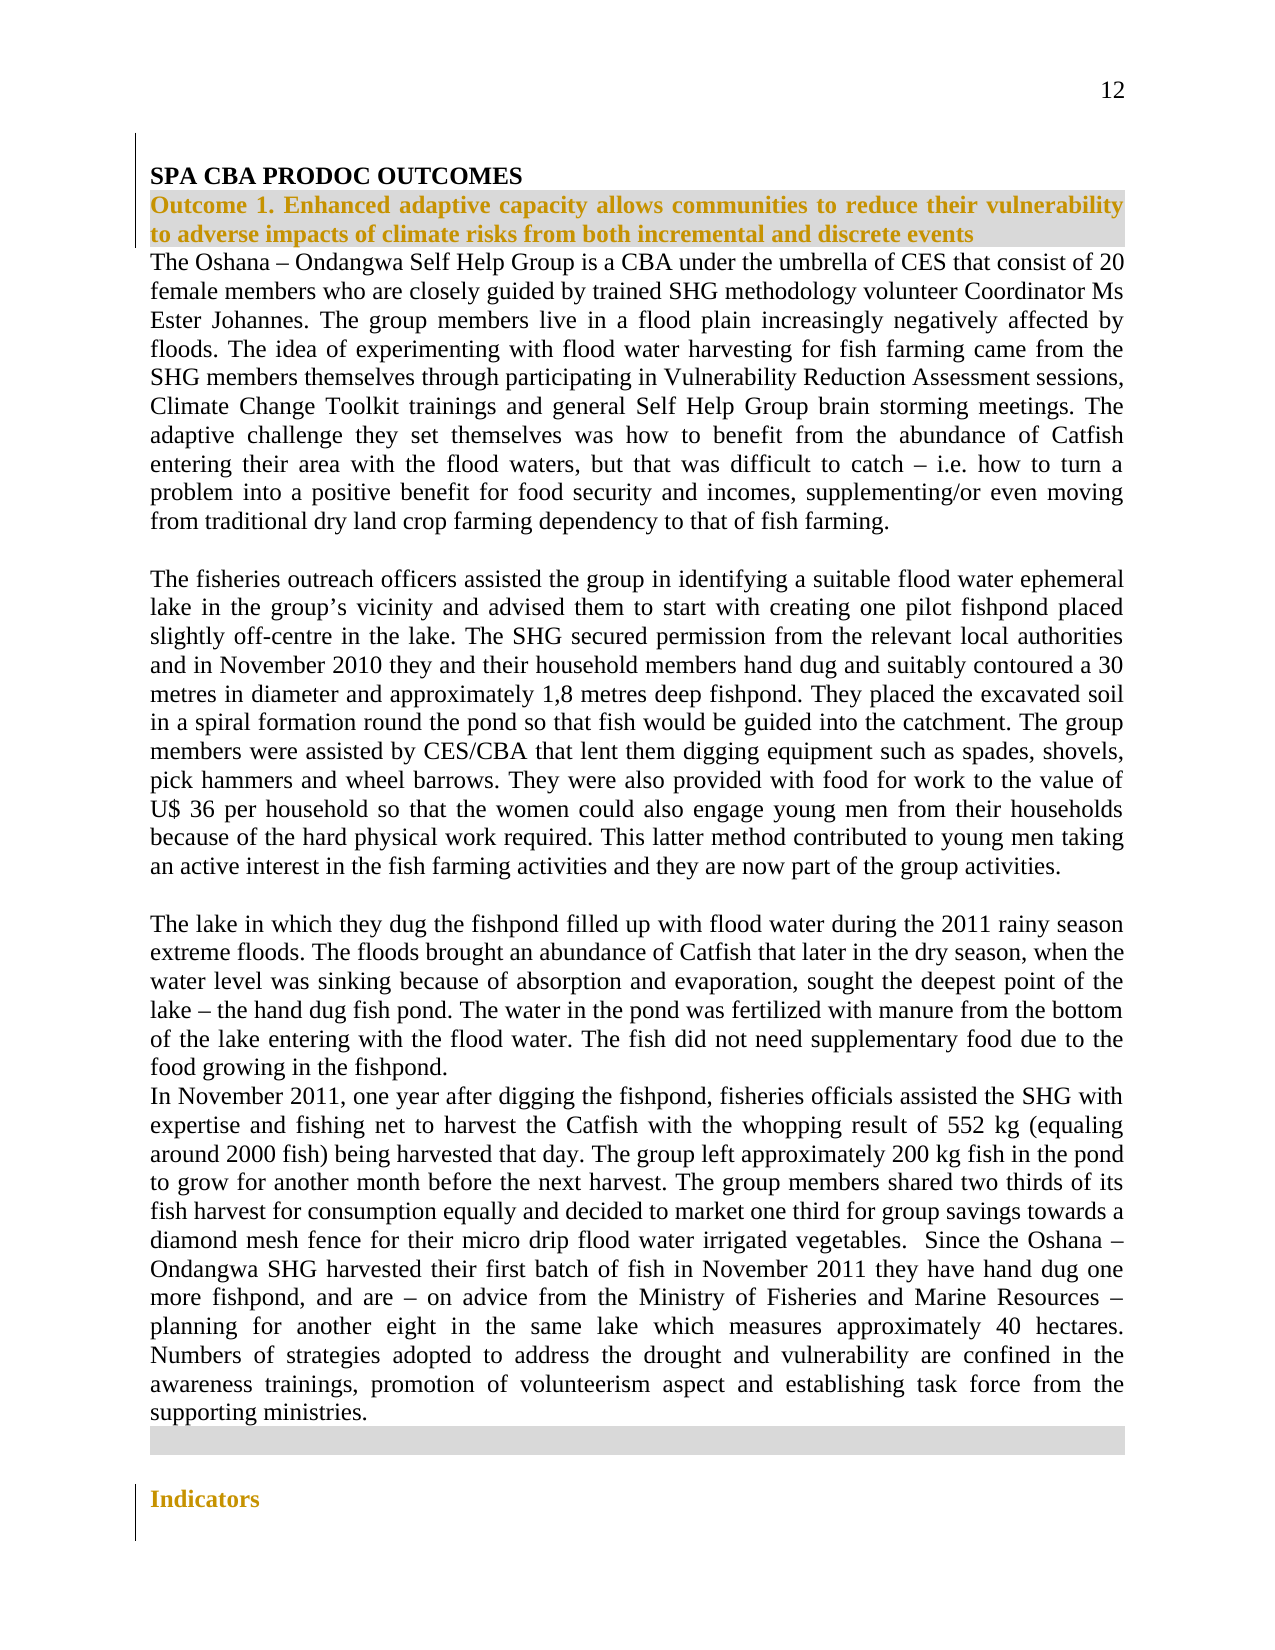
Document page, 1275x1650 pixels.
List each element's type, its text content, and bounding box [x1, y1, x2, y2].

text SPA CBA PRODOC OUTCOMES [150, 161, 1125, 190]
text Outcome 1. Enhanced adaptive capacity allows communities to reduce their vulnerability to adverse impacts of climate risks from both incremental and discrete events [150, 190, 1125, 247]
text The Oshana – Ondangwa Self Help Group is a CBA under the umbrella of CES that consist of 20 female members who are closely guided by trained SHG methodology volunteer Coordinator Ms Ester Johannes. The group members live in a flood plain increasingly negatively affected by floods. The idea of experimenting with flood water harvesting for fish farming came from the SHG members themselves through participating in Vulnerability Reduction Assessment sessions, Climate Change Toolkit trainings and general Self Help Group brain storming meetings. The adaptive challenge they set themselves was how to benefit from the abundance of Catfish entering their area with the flood waters, but that was difficult to catch – i.e. how to turn a problem into a positive benefit for food security and incomes, supplementing/or even moving from traditional dry land crop farming dependency to that of fish farming. [150, 247, 1125, 535]
text Indicators [150, 1484, 1125, 1512]
text The lake in which they dug the fishpond filled up with flood water during the 2011 rainy season extreme floods. The floods brought an abundance of Catfish that later in the dry season, when the water level was sinking because of absorption and evaporation, sought the deepest point of the lake – the hand dug fish pond. The water in the pond was fertilized with manure from the bottom of the lake entering with the flood water. The fish did not need supplementary food due to the food growing in the fishpond. [150, 909, 1125, 1081]
text The fisheries outreach officers assisted the group in identifying a suitable flood water ephemeral lake in the group’s vicinity and advised them to start with creating one pilot fishpond placed slightly off-centre in the lake. The SHG secured permission from the relevant local authorities and in November 2010 they and their household members hand dug and suitably contoured a 30 metres in diameter and approximately 1,8 metres deep fishpond. They placed the excavated soil in a spiral formation round the pond so that fish would be guided into the catchment. The group members were assisted by CES/CBA that lent them digging equipment such as spades, shovels, pick hammers and wheel barrows. They were also provided with food for work to the value of U$ 36 per household so that the women could also engage young men from their households because of the hard physical work required. This latter method contributed to young men taking an active interest in the fish farming activities and they are now part of the group activities. [150, 564, 1125, 880]
text In November 2011, one year after digging the fishpond, fisheries officials assisted the SHG with expertise and fishing net to harvest the Catfish with the whopping result of 552 kg (equaling around 2000 fish) being harvested that day. The group left approximately 200 kg fish in the pond to grow for another month before the next harvest. The group members shared two thirds of its fish harvest for consumption equally and decided to market one third for group savings towards a diamond mesh fence for their micro drip flood water irrigated vegetables. Since the Oshana – Ondangwa SHG harvested their first batch of fish in November 2011 they have hand dug one more fishpond, and are – on advice from the Ministry of Fisheries and Marine Resources – planning for another eight in the same lake which measures approximately 40 hectares. Numbers of strategies adopted to address the drought and vulnerability are confined in the awareness trainings, promotion of volunteerism aspect and establishing task force from the supporting ministries. [150, 1081, 1125, 1426]
